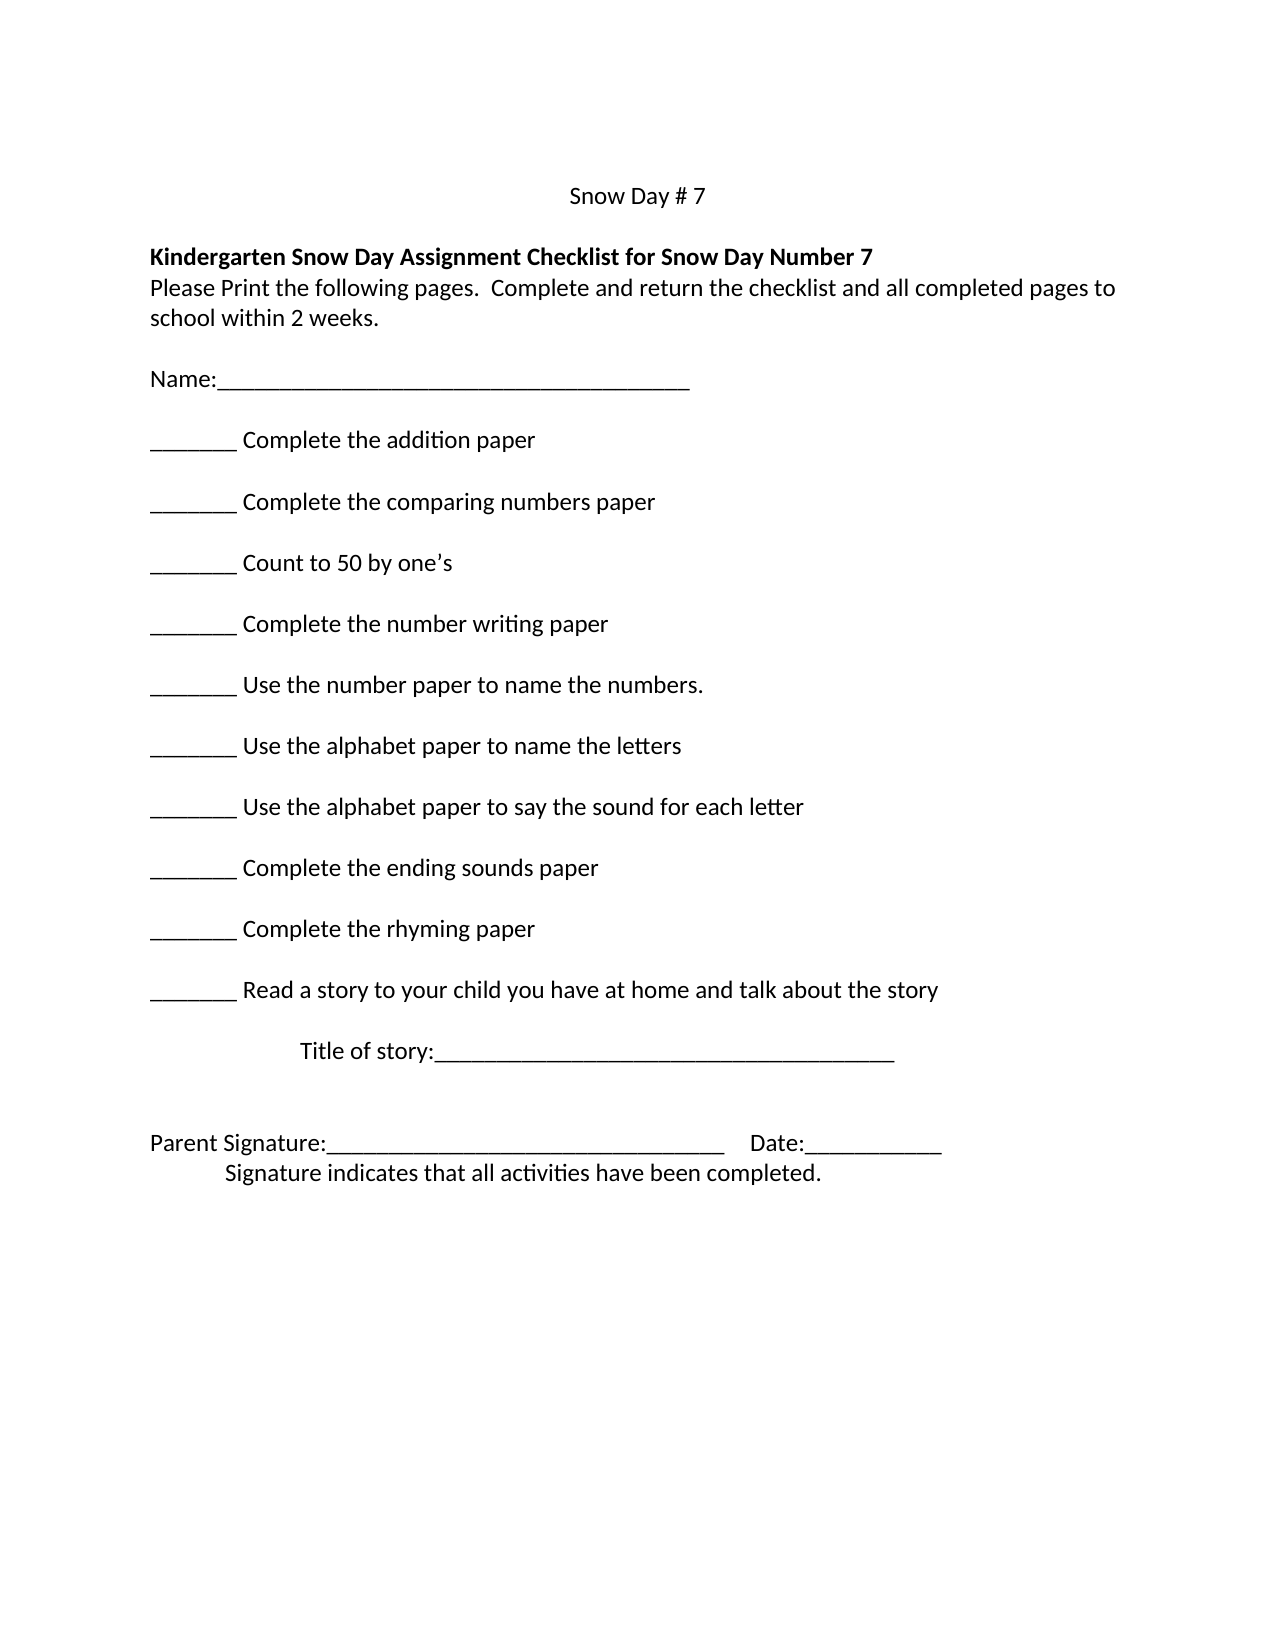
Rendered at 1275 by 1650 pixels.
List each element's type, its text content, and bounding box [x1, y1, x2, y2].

text _______ Complete the rhyming paper [150, 913, 1125, 943]
text Signature indicates that all activities have been completed. [150, 1157, 1125, 1188]
text Name:______________________________________ [150, 364, 1125, 394]
text _______ Use the alphabet paper to say the sound for each letter [150, 791, 1125, 821]
text _______ Use the alphabet paper to name the letters [150, 730, 1125, 760]
text _______ Complete the addition paper [150, 425, 1125, 455]
text _______ Read a story to your child you have at home and talk about the story [150, 974, 1125, 1004]
text Snow Day # 7 [150, 181, 1125, 211]
text _______ Complete the number writing paper [150, 608, 1125, 638]
text Title of story:_____________________________________ [150, 1035, 1125, 1066]
text Parent Signature:________________________________ Date:___________ [150, 1127, 1125, 1157]
text Kindergarten Snow Day Assignment Checklist for Snow Day Number 7 [150, 242, 1125, 272]
text _______ Complete the comparing numbers paper [150, 486, 1125, 516]
text Please Print the following pages. Complete and return the checklist and all completed pages to school within 2 weeks. [150, 272, 1125, 333]
text _______ Complete the ending sounds paper [150, 852, 1125, 882]
text _______ Use the number paper to name the numbers. [150, 669, 1125, 699]
text _______ Count to 50 by one’s [150, 547, 1125, 577]
